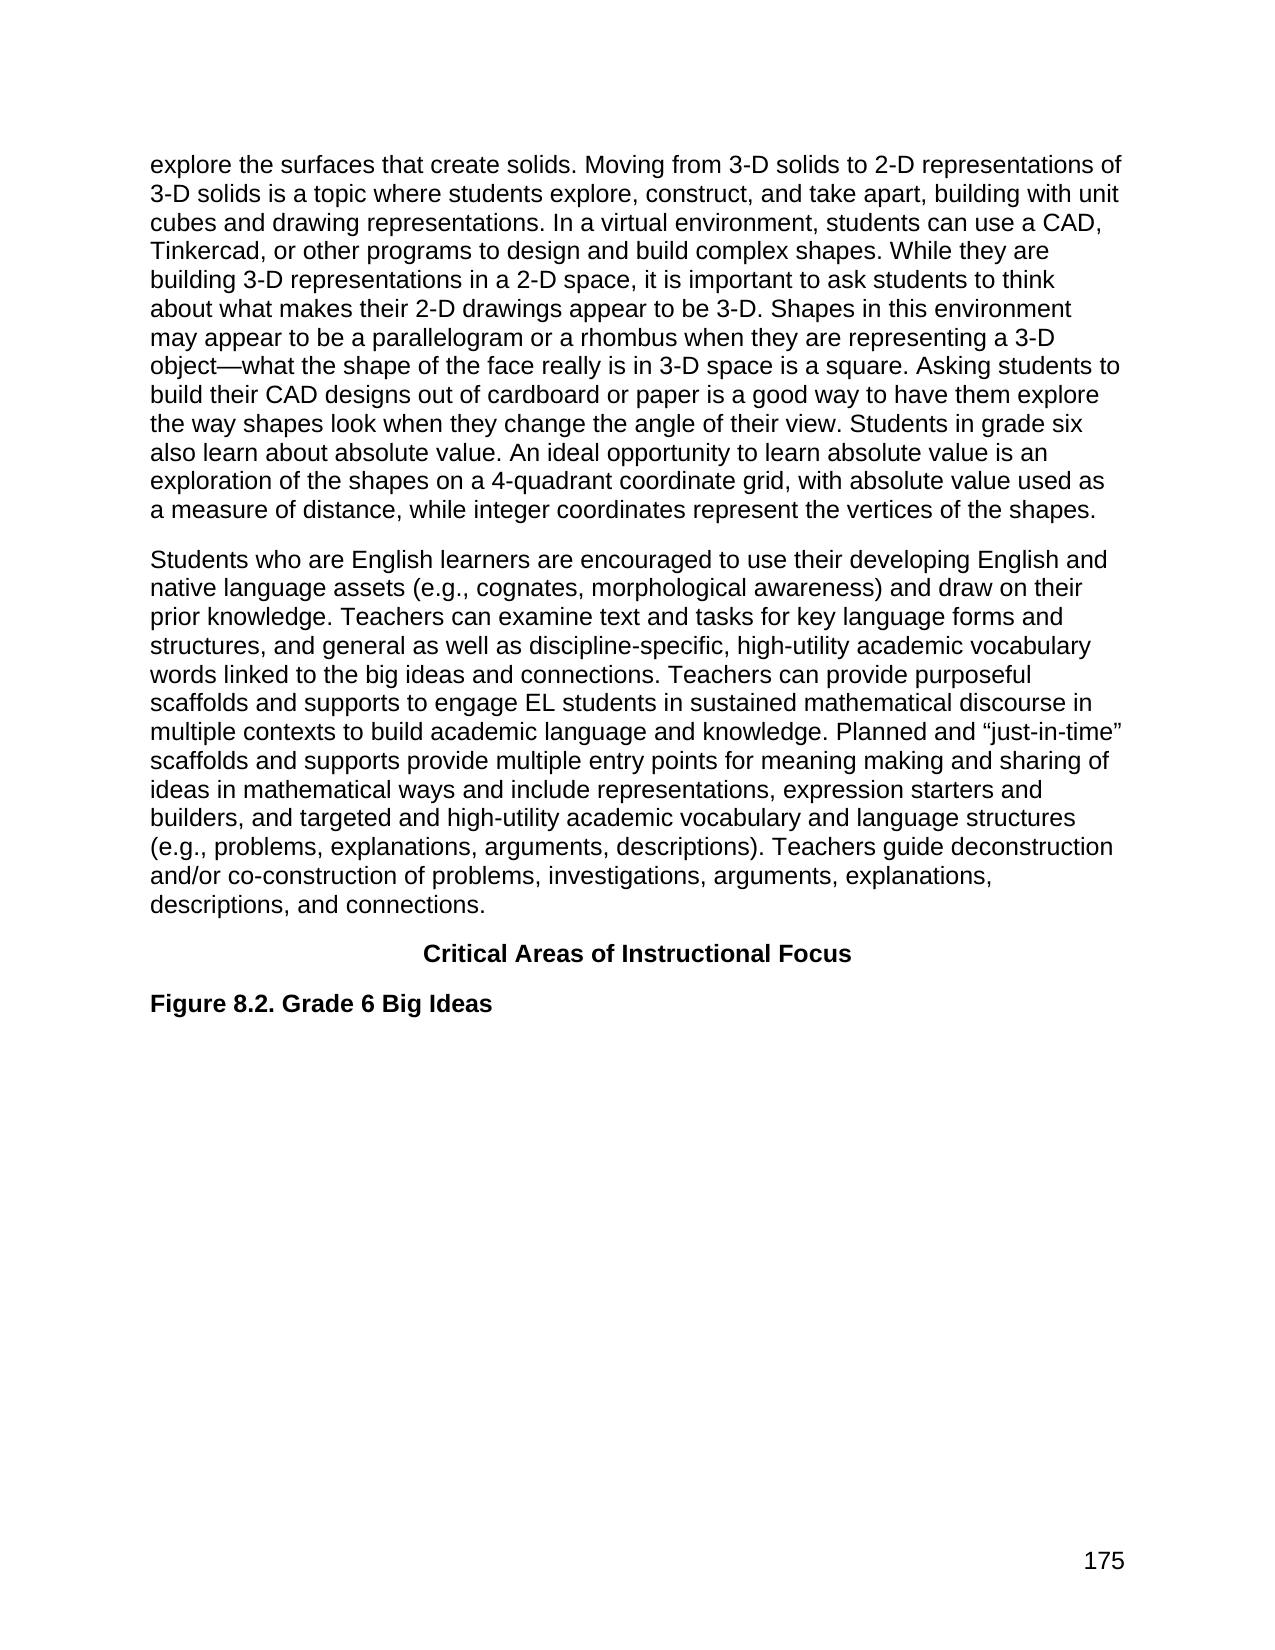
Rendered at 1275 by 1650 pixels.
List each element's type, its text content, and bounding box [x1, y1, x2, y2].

text Students who are English learners are encouraged to use their developing English and native language assets (e.g., cognates, morphological awareness) and draw on their prior knowledge. Teachers can examine text and tasks for key language forms and structures, and general as well as discipline-specific, high-utility academic vocabulary words linked to the big ideas and connections. Teachers can provide purposeful scaffolds and supports to engage EL students in sustained mathematical discourse in multiple contexts to build academic language and knowledge. Planned and “just-in-time” scaffolds and supports provide multiple entry points for meaning making and sharing of ideas in mathematical ways and include representations, expression starters and builders, and targeted and high-utility academic vocabulary and language structures (e.g., problems, explanations, arguments, descriptions). Teachers guide deconstruction and/or co-construction of problems, investigations, arguments, explanations, descriptions, and connections. [150, 544, 1125, 918]
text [150, 150, 1125, 524]
text Figure 8.2. Grade 6 Big Ideas [150, 989, 1125, 1017]
text Critical Areas of Instructional Focus [150, 939, 1125, 968]
